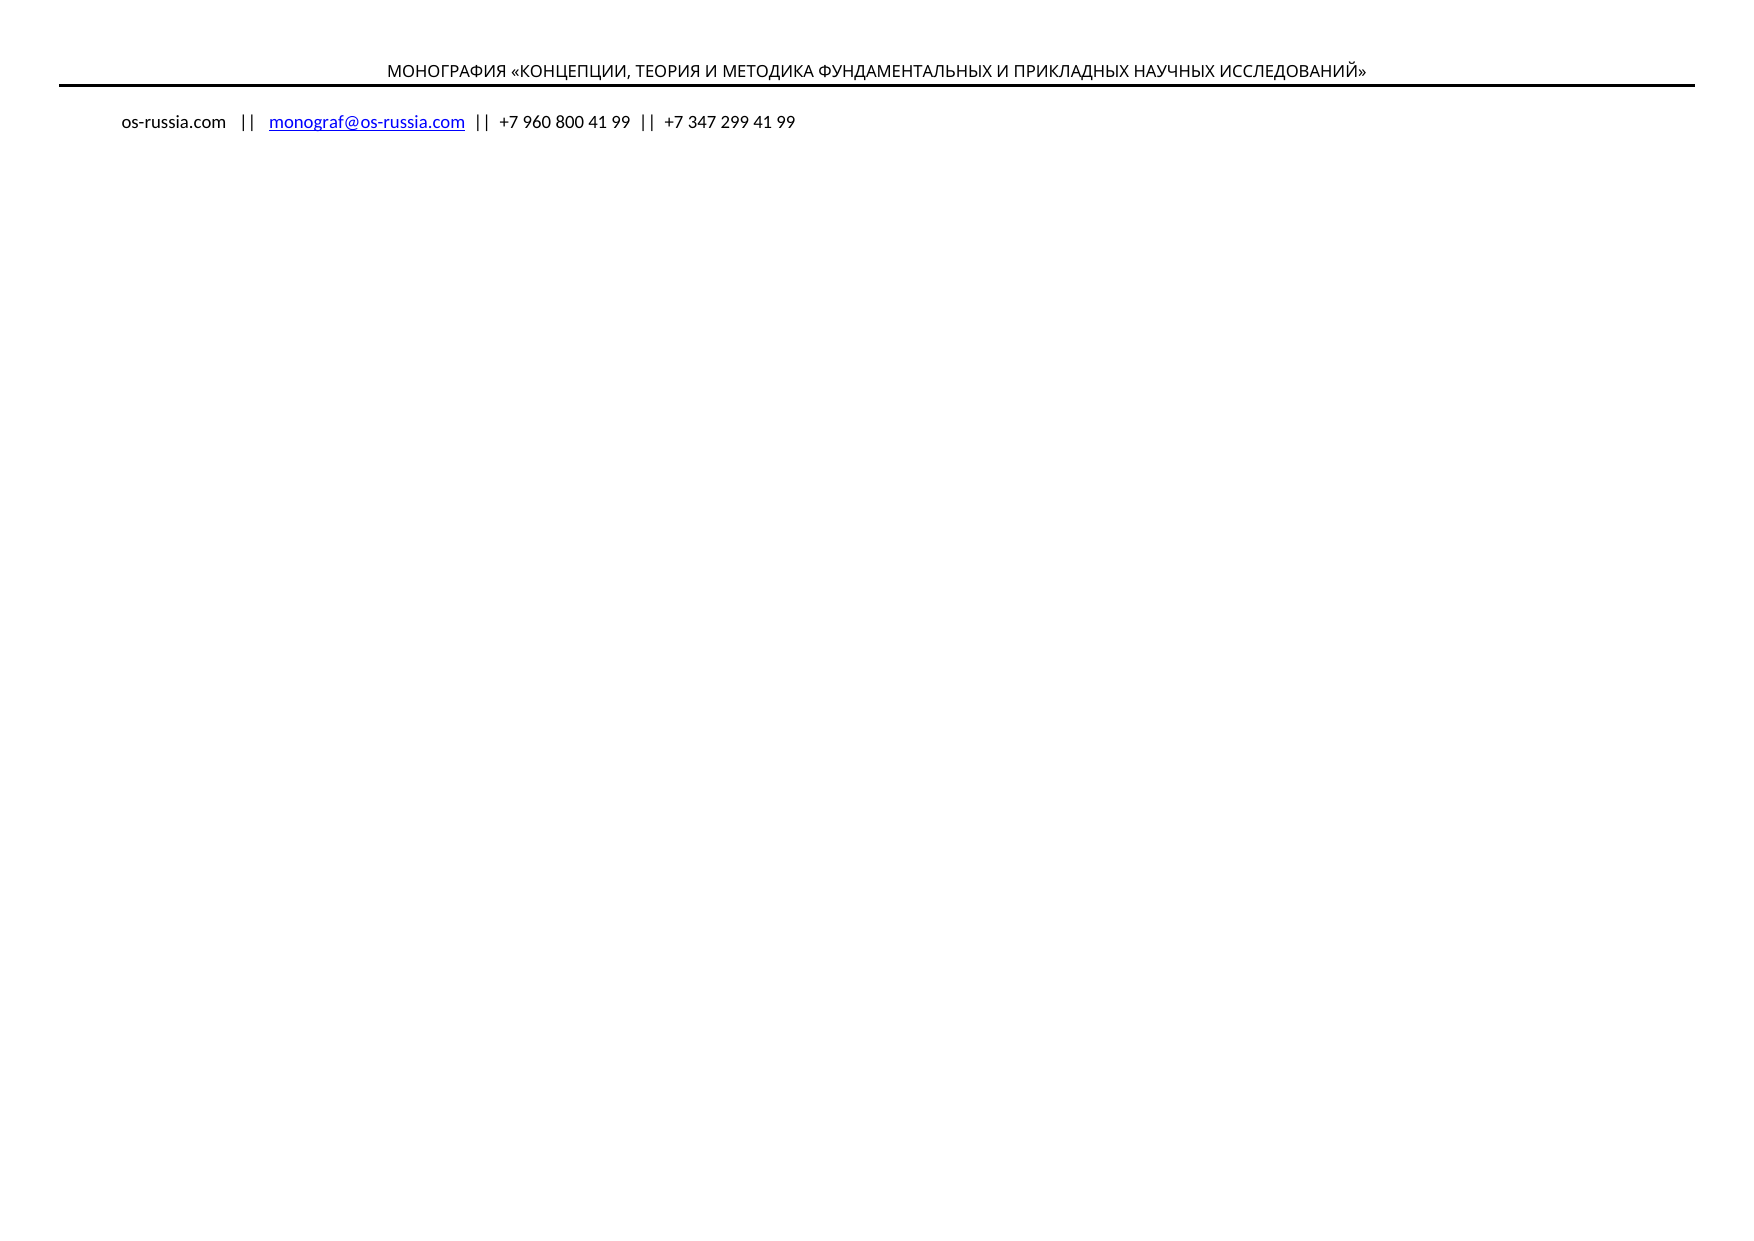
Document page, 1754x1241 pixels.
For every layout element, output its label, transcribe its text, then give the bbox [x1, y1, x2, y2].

text os-russia.com || monograf@os-russia.com || +7 960 800 41 99 || +7 347 299 41 99 [59, 110, 858, 133]
